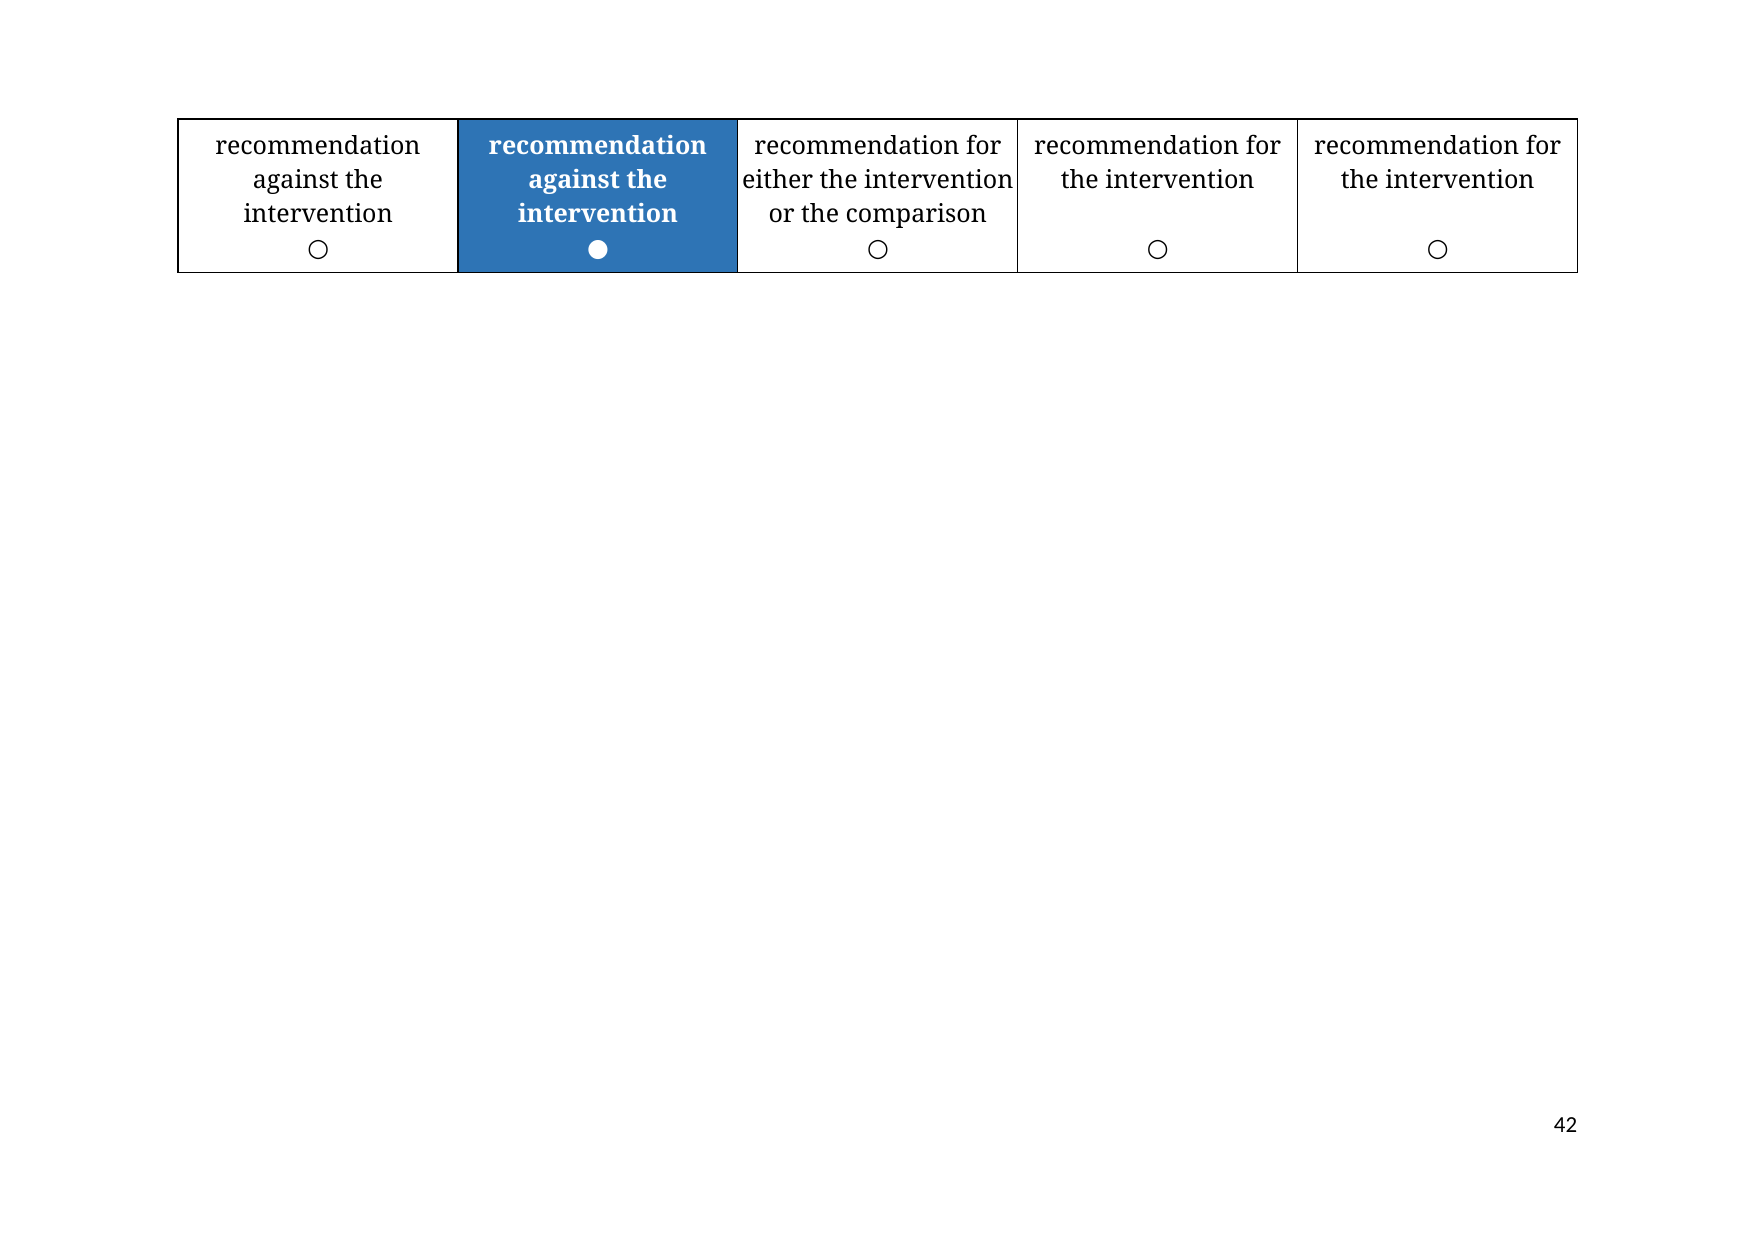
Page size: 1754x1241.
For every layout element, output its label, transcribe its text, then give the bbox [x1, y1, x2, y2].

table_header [1298, 120, 1577, 230]
table_cell ○ [1018, 230, 1297, 272]
table_cell ● [459, 230, 737, 272]
table_cell ○ [738, 230, 1017, 272]
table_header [179, 120, 457, 230]
table_cell ○ [179, 230, 457, 272]
table_cell ○ [1298, 230, 1577, 272]
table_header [738, 120, 1017, 230]
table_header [459, 120, 737, 230]
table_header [1018, 120, 1297, 230]
